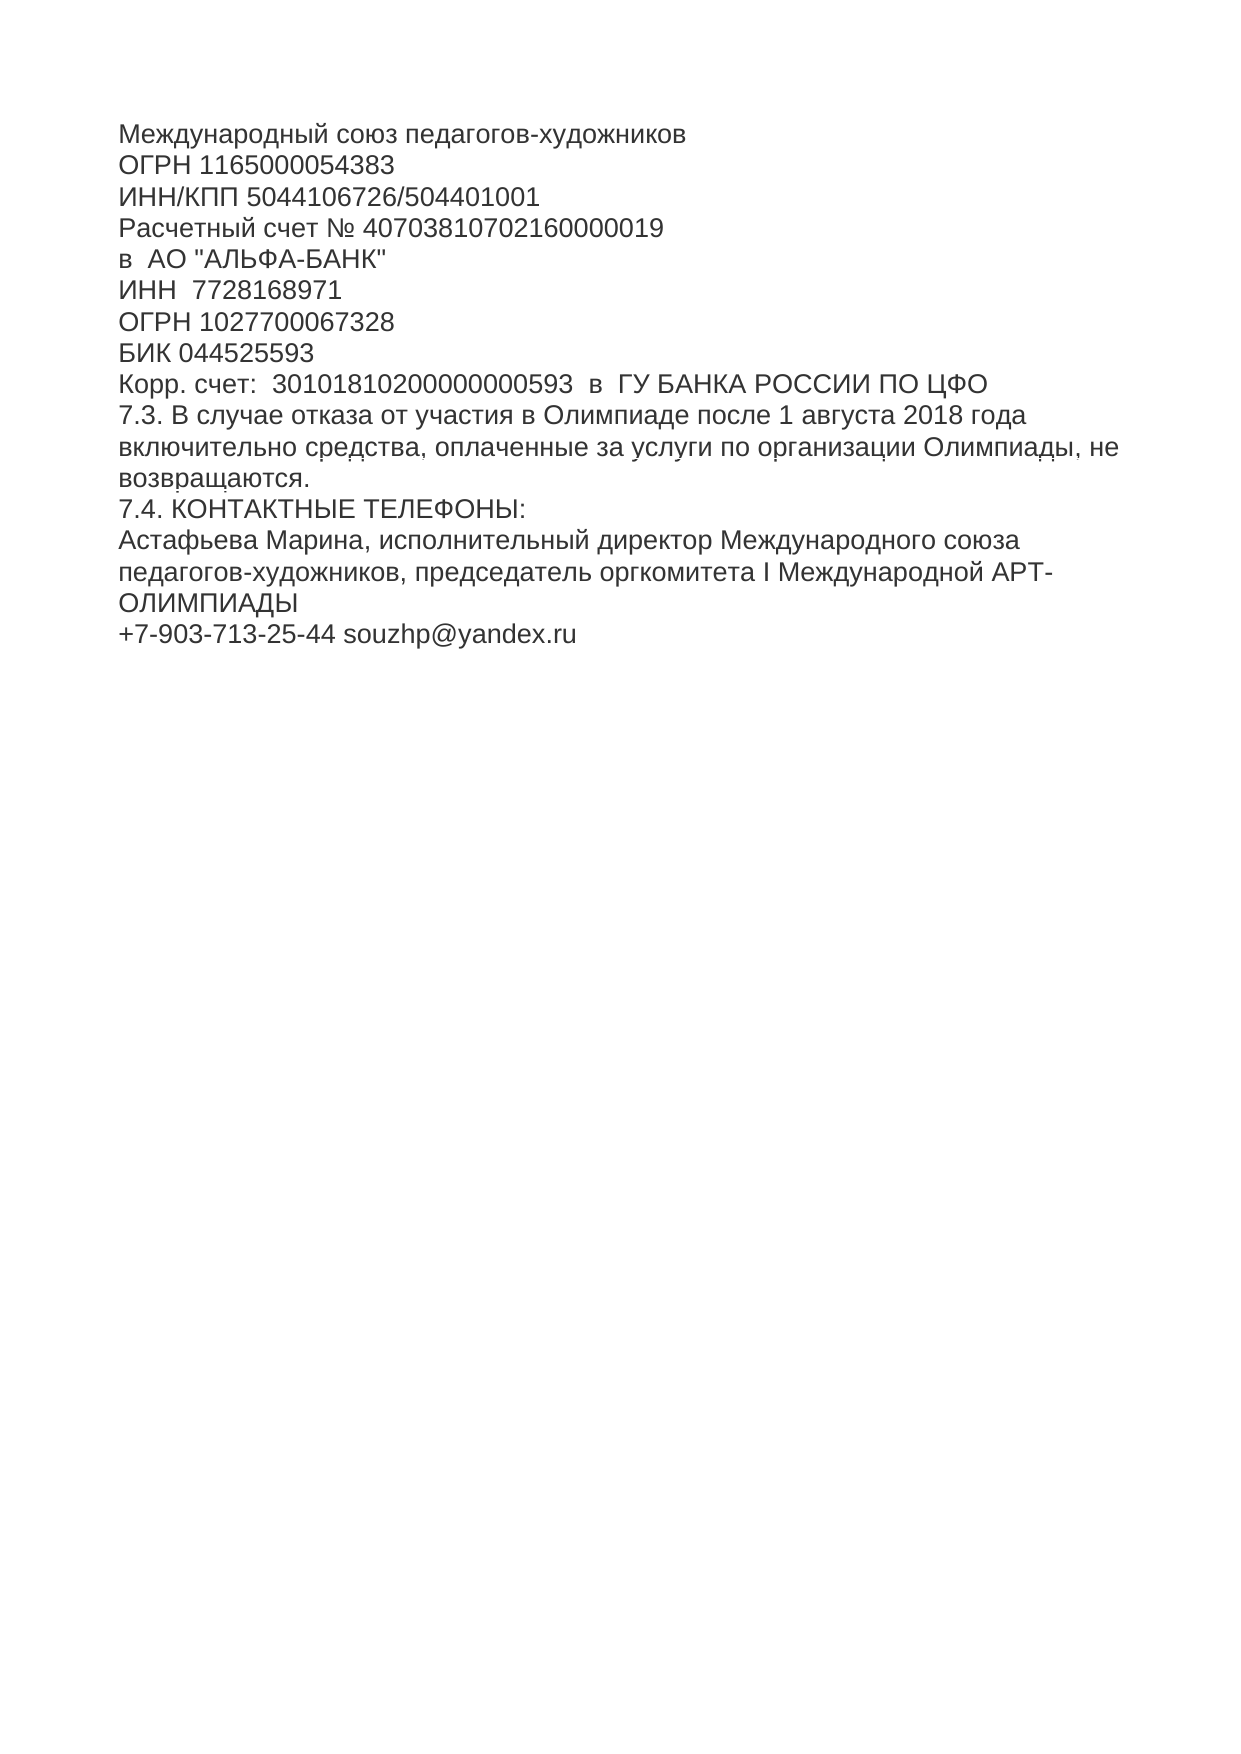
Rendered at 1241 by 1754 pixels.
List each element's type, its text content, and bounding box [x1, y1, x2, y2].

text 7.4. КОНТАКТНЫЕ ТЕЛЕФОНЫ: [118, 493, 1122, 524]
text ОГРН 1165000054383 [118, 149, 1122, 181]
text ИНН 7728168971 [118, 274, 1122, 306]
text Корр. счет: 30101810200000000593 в ГУ БАНКА РОССИИ ПО ЦФО [118, 368, 1122, 399]
text БИК 044525593 [118, 337, 1122, 368]
text в АО "АЛЬФА-БАНК" [118, 243, 1122, 274]
text Астафьева Марина, исполнительный директор Международного союза педагогов-художников, председатель оргкомитета I Международной АРТ-ОЛИМПИАДЫ [118, 524, 1122, 618]
text ИНН/КПП 5044106726/504401001 [118, 181, 1122, 212]
text 7.3. В случае отказа от участия в Олимпиаде после 1 августа 2018 года включительно средства, оплаченные за услуги по организации Олимпиады, не возвращаются. [118, 399, 1122, 493]
text Расчетный счет № 40703810702160000019 [118, 212, 1122, 243]
text Международный союз педагогов-художников [118, 118, 1122, 149]
text ОГРН 1027700067328 [118, 306, 1122, 337]
text +7-903-713-25-44 souzhp@yandex.ru [118, 618, 1122, 649]
